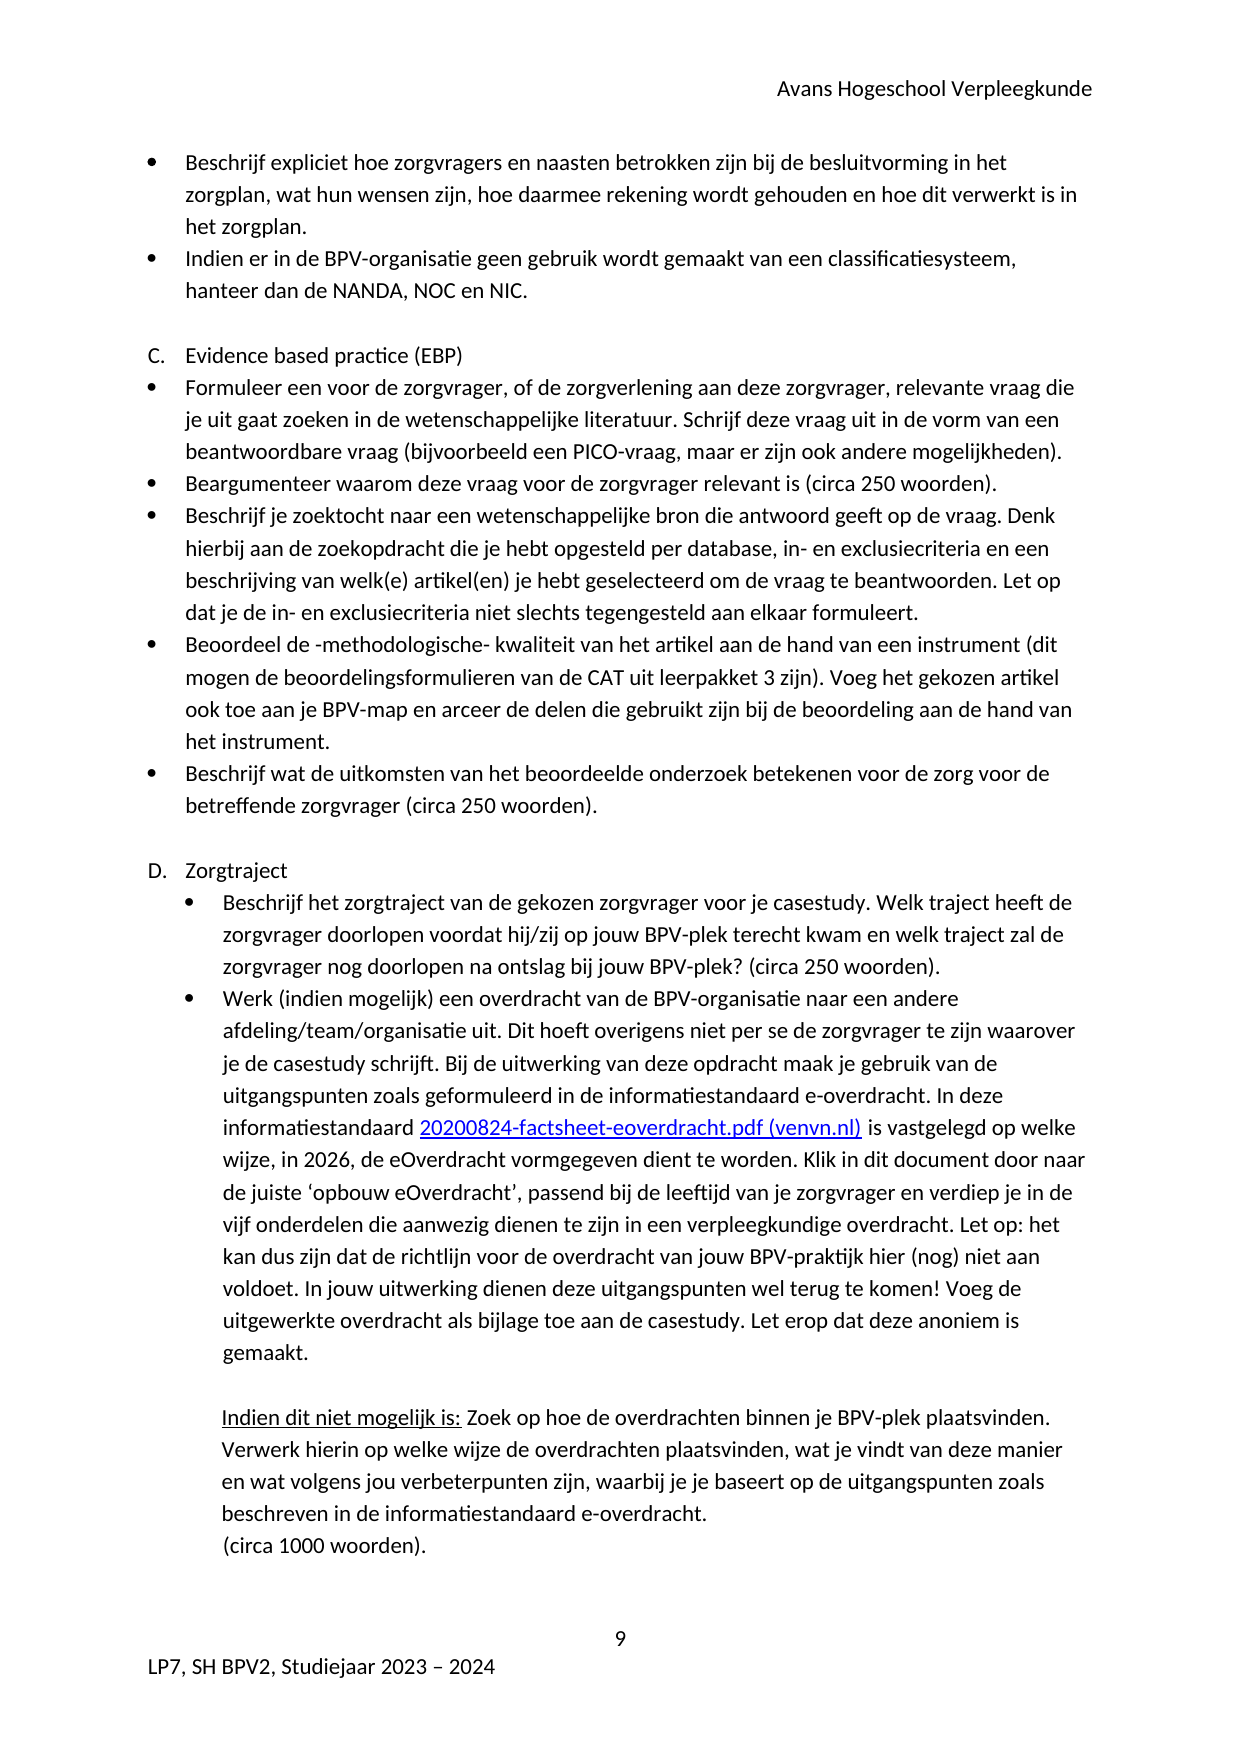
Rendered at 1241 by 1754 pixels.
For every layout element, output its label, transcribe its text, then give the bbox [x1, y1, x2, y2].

list Formuleer een voor de zorgvrager, of de zorgverlening aan deze zorgvrager, relevante vraag die je uit gaat zoeken in de wetenschappelijke literatuur. Schrijf deze vraag uit in de vorm van een beantwoordbare vraag (bijvoorbeeld een PICO-vraag, maar er zijn ook andere mogelijkheden). [148, 373, 1093, 465]
text Indien dit niet mogelijk is: Zoek op hoe de overdrachten binnen je BPV-plek plaatsvinden. Verwerk hierin op welke wijze de overdrachten plaatsvinden, wat je vindt van deze manier en wat volgens jou verbeterpunten zijn, waarbij je je baseert op de uitgangspunten zoals beschreven in de informatiestandaard e-overdracht. [221, 1403, 1093, 1527]
list Beoordeel de -methodologische- kwaliteit van het artikel aan de hand van een instrument (dit mogen de beoordelingsformulieren van de CAT uit leerpakket 3 zijn). Voeg het gekozen artikel ook toe aan je BPV-map en arceer de delen die gebruikt zijn bij de beoordeling aan de hand van het instrument. [148, 630, 1093, 755]
list Beschrijf wat de uitkomsten van het beoordeelde onderzoek betekenen voor de zorg voor de betreffende zorgvrager (circa 250 woorden). [148, 759, 1093, 819]
list Indien er in de BPV-organisatie geen gebruik wordt gemaakt van een classificatiesysteem, hanteer dan de NANDA, NOC en NIC. [148, 244, 1093, 304]
list Beschrijf expliciet hoe zorgvragers en naasten betrokken zijn bij de besluitvorming in het zorgplan, wat hun wensen zijn, hoe daarmee rekening wordt gehouden en hoe dit verwerkt is in het zorgplan. [148, 148, 1093, 240]
list Evidence based practice (EBP) [148, 341, 1093, 369]
list Beschrijf het zorgtraject van de gekozen zorgvrager voor je casestudy. Welk traject heeft de zorgvrager doorlopen voordat hij/zij op jouw BPV-plek terecht kwam en welk traject zal de zorgvrager nog doorlopen na ontslag bij jouw BPV-plek? (circa 250 woorden). [185, 888, 1093, 980]
list Beschrijf je zoektocht naar een wetenschappelijke bron die antwoord geeft op de vraag. Denk hierbij aan de zoekopdracht die je hebt opgesteld per database, in- en exclusiecriteria en een beschrijving van welk(e) artikel(en) je hebt geselecteerd om de vraag te beantwoorden. Let op dat je de in- en exclusiecriteria niet slechts tegengesteld aan elkaar formuleert. [148, 502, 1093, 626]
list (circa 1000 woorden). [223, 1532, 1093, 1560]
list Beargumenteer waarom deze vraag voor de zorgvrager relevant is (circa 250 woorden). [148, 469, 1093, 497]
list Zorgtraject [148, 856, 1093, 884]
list Werk (indien mogelijk) een overdracht van de BPV-organisatie naar een andere afdeling/team/organisatie uit. Dit hoeft overigens niet per se de zorgvrager te zijn waarover je de casestudy schrijft. Bij de uitwerking van deze opdracht maak je gebruik van de uitgangspunten zoals geformuleerd in de informatiestandaard e-overdracht. In deze informatiestandaard 20200824-factsheet-eoverdracht.pdf (venvn.nl) is vastgelegd op welke wijze, in 2026, de eOverdracht vormgegeven dient te worden. Klik in dit document door naar de juiste ‘opbouw eOverdracht’, passend bij de leeftijd van je zorgvrager en verdiep je in de vijf onderdelen die aanwezig dienen te zijn in een verpleegkundige overdracht. Let op: het kan dus zijn dat de richtlijn voor de overdracht van jouw BPV-praktijk hier (nog) niet aan voldoet. In jouw uitwerking dienen deze uitgangspunten wel terug te komen! Voeg de uitgewerkte overdracht als bijlage toe aan de casestudy. Let erop dat deze anoniem is gemaakt. [185, 984, 1093, 1367]
